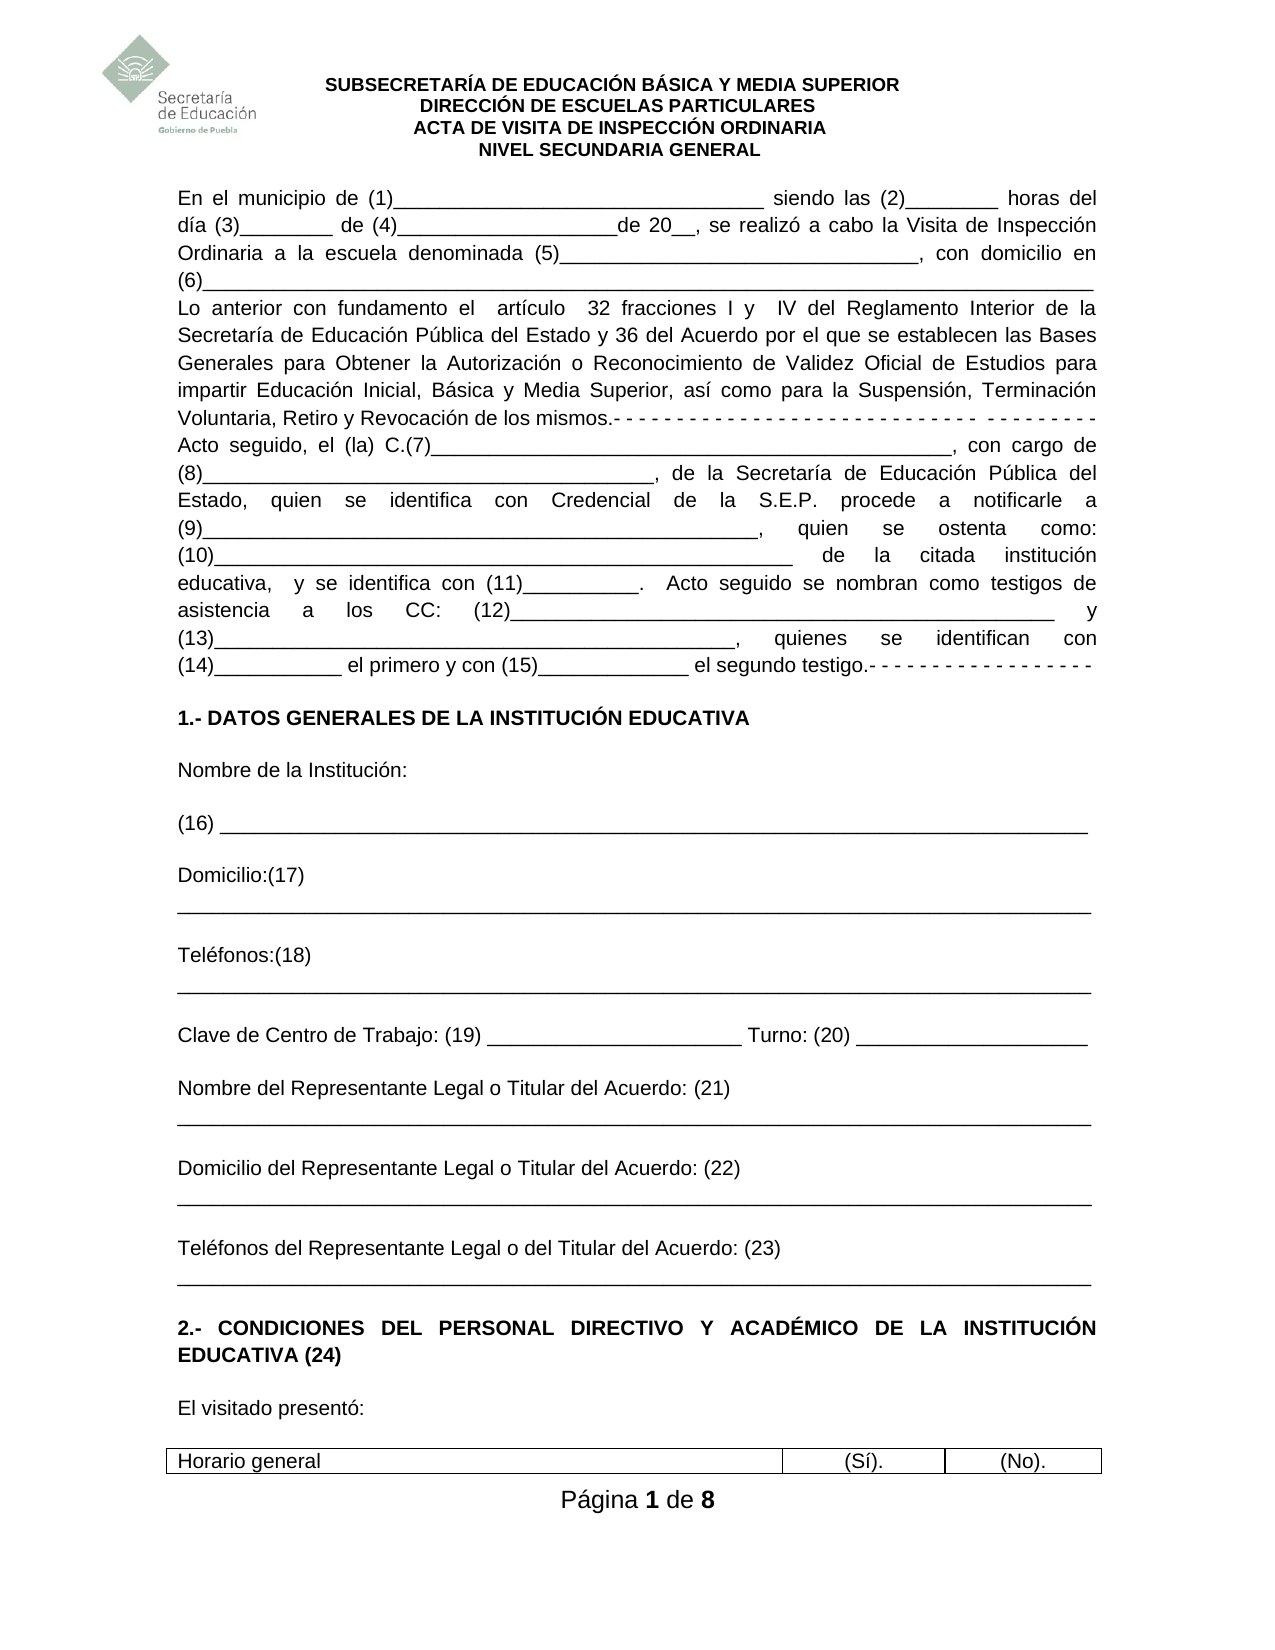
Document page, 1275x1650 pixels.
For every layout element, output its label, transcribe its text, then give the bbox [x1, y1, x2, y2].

table_header Horario general [167, 1449, 782, 1473]
text Clave de Centro de Trabajo: (19) ______________________ Turno: (20) ____________________ [177, 1023, 1098, 1047]
text 1.- DATOS GENERALES DE LA INSTITUCIÓN EDUCATIVA [177, 706, 1098, 729]
table_header (Sí). [783, 1449, 944, 1473]
table_header (No). [946, 1449, 1101, 1473]
text Domicilio:(17) _______________________________________________________________________________ [177, 863, 1098, 914]
text 2.- CONDICIONES DEL PERSONAL DIRECTIVO Y ACADÉMICO DE LA INSTITUCIÓN EDUCATIVA (24) [177, 1316, 1098, 1367]
text Domicilio del Representante Legal o Titular del Acuerdo: (22) _______________________________________________________________________________ [177, 1156, 1098, 1207]
text Teléfonos del Representante Legal o del Titular del Acuerdo: (23) _______________________________________________________________________________ [177, 1236, 1098, 1287]
text Teléfonos:(18) _______________________________________________________________________________ [177, 943, 1098, 994]
text El visitado presentó: [177, 1396, 1098, 1419]
text En el municipio de (1)________________________________ siendo las (2)________ horas del día (3)________ de (4)___________________de 20__, se realizó a cabo la Visita de Inspección Ordinaria a la escuela denominada (5)_______________________________, con domicilio en (6)_____________________________________________________________________________ Lo anterior con fundamento el artículo 32 fracciones I y IV del Reglamento Interior de la Secretaría de Educación Pública del Estado y 36 del Acuerdo por el que se establecen las Bases Generales para Obtener la Autorización o Reconocimiento de Validez Oficial de Estudios para impartir Educación Inicial, Básica y Media Superior, así como para la Suspensión, Terminación Voluntaria, Retiro y Revocación de los mismos.- - - - - - - - - - - - - - - - - - - - - - - - - - - - - - - - - - - - - - Acto seguido, el (la) C.(7)_____________________________________________, con cargo de (8)_______________________________________, de la Secretaría de Educación Pública del Estado, quien se identifica con Credencial de la S.E.P. procede a notificarle a (9)________________________________________________, quien se ostenta como: (10)__________________________________________________ de la citada institución educativa, y se identifica con (11)__________. Acto seguido se nombran como testigos de asistencia a los CC: (12)_______________________________________________ y (13)_____________________________________________, quienes se identifican con (14)___________ el primero y con (15)_____________ el segundo testigo.- - - - - - - - - - - - - - - - - - [177, 186, 1098, 677]
text Nombre del Representante Legal o Titular del Acuerdo: (21) _______________________________________________________________________________ [177, 1076, 1098, 1127]
picture [101, 34, 261, 144]
text Nombre de la Institución: [177, 758, 1098, 782]
text (16) ___________________________________________________________________________ [177, 811, 1098, 834]
